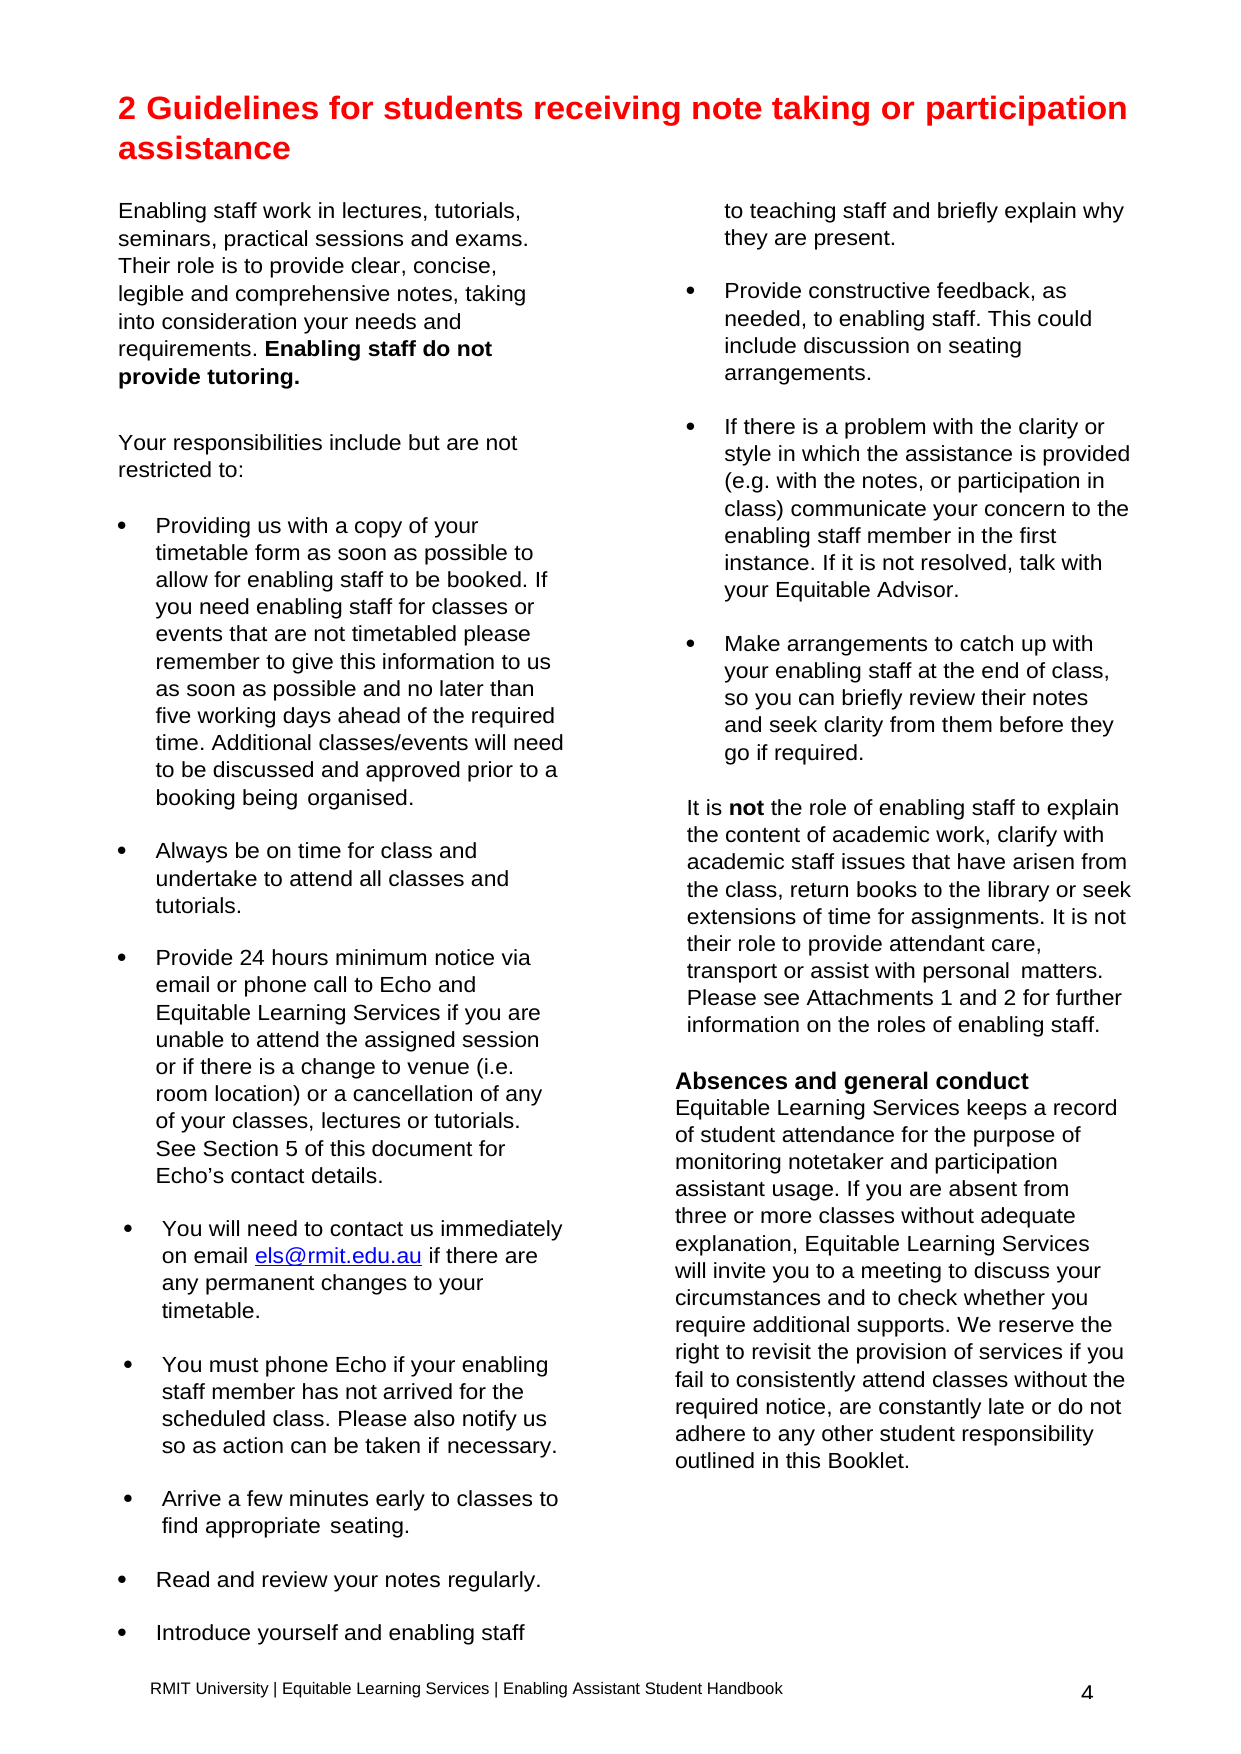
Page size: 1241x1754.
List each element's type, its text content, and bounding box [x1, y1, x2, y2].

text Enabling staff work in lectures, tutorials, seminars, practical sessions and exams. Their role is to provide clear, concise, legible and comprehensive notes, taking into consideration your needs and requirements. Enabling staff do not provide tutoring. [118, 198, 533, 389]
subtitle Guidelines for students receiving note taking or participation assistance [118, 89, 1128, 166]
list Providing us with a copy of your timetable form as soon as possible to allow for enabling staff to be booked. If you need enabling staff for classes or events that are not timetabled please remember to give this information to us as soon as possible and no later than five working days ahead of the required time. Additional classes/events will need to be discussed and approved prior to a booking being organised. [118, 513, 569, 810]
list You must phone Echo if your enabling staff member has not arrived for the scheduled class. Please also notify us so as action can be taken if necessary. [124, 1352, 560, 1458]
list Always be on time for class and undertake to attend all classes and tutorials. [118, 838, 553, 918]
text Your responsibilities include but are not restricted to: [118, 429, 533, 482]
list Make arrangements to catch up with your enabling staff at the end of class, so you can briefly review their notes and seek clarity from them before they go if required. [687, 631, 1131, 764]
text Absences and general conduct [675, 1067, 1148, 1094]
text It is not the role of enabling staff to explain the content of academic work, clarify with academic staff issues that have arisen from the class, return books to the library or seek extensions of time for assignments. It is not their role to provide attendant care, transport or assist with personal matters. [686, 795, 1136, 983]
list Provide 24 hours minimum notice via email or phone call to Echo and Equitable Learning Services if you are unable to attend the assigned session or if there is a change to venue (i.e. room location) or a cancellation of any of your classes, lectures or tutorials. See Section 5 of this document for Echo’s contact details. [118, 945, 553, 1188]
list If there is a problem with the clarity or style in which the assistance is provided (e.g. with the notes, or participation in class) communicate your concern to the enabling staff member in the first instance. If it is not resolved, talk with your Equitable Advisor. [687, 414, 1136, 602]
text Please see Attachments 1 and 2 for further information on the roles of enabling staff. [687, 985, 1126, 1037]
list You will need to contact us immediately on email els@rmit.edu.au if there are any permanent changes to your timetable. [124, 1216, 570, 1323]
list Arrive a few minutes early to classes to find appropriate seating. [124, 1486, 560, 1538]
list Introduce yourself and enabling staff to teaching staff and briefly explain why they are present. [687, 198, 1125, 250]
list Provide constructive feedback, as needed, to enabling staff. This could include discussion on seating arrangements. [687, 278, 1097, 385]
list Read and review your notes regularly. [118, 1567, 570, 1592]
text Equitable Learning Services keeps a record of student attendance for the purpose of monitoring notetaker and participation assistant usage. If you are absent from three or more classes without adequate explanation, Equitable Learning Services will invite you to a meeting to discuss your circumstances and to check whether you require additional supports. We reserve the right to revisit the provision of services if you fail to consistently attend classes without the required notice, are constantly late or do not adhere to any other student responsibility outlined in this Booklet. [675, 1094, 1126, 1473]
list Introduce yourself and enabling staff to teaching staff and briefly explain why they are present. [118, 1620, 547, 1645]
